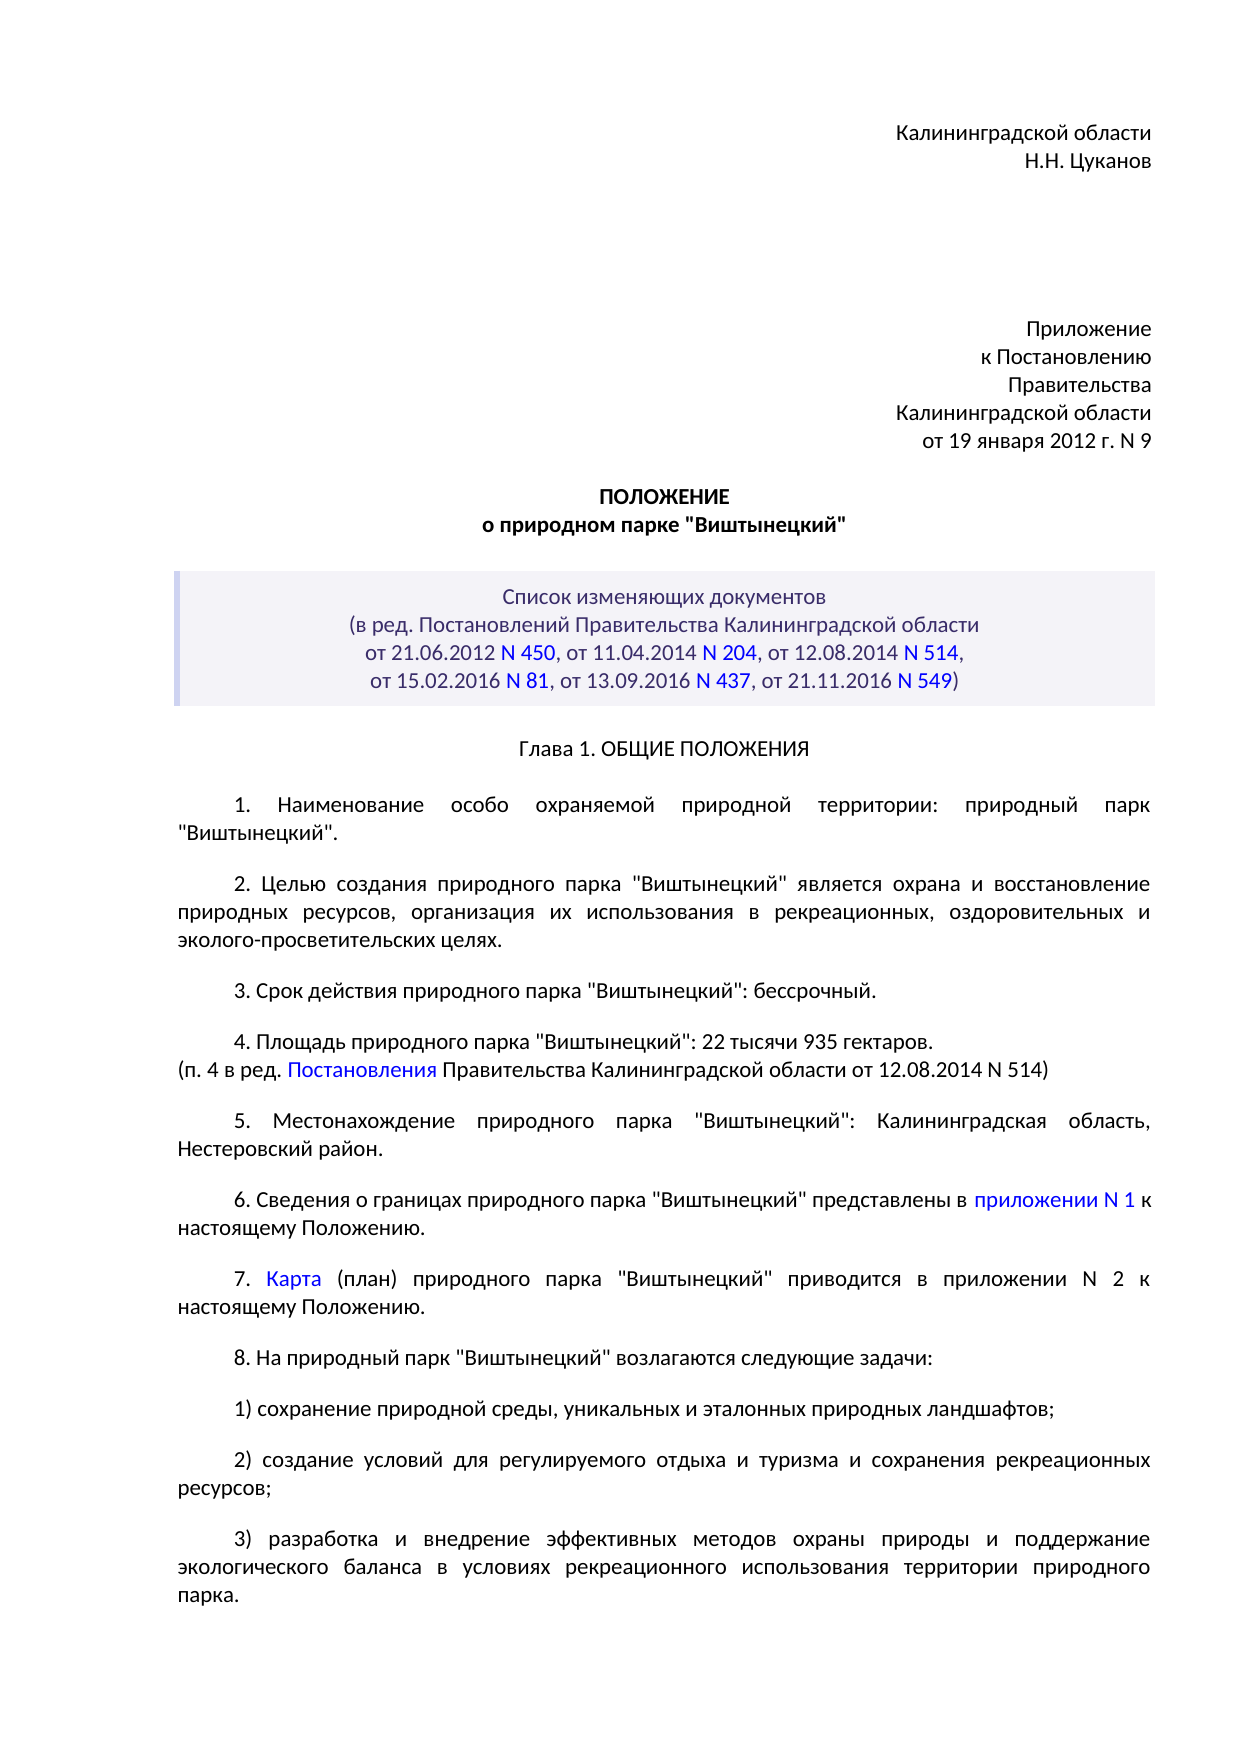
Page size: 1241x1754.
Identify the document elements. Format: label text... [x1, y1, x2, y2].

title о природном парке "Виштынецкий" [177, 510, 1152, 538]
text 7. Карта (план) природного парка "Виштынецкий" приводится в приложении N 2 к настоящему Положению. [177, 1264, 1152, 1320]
text 3) разработка и внедрение эффективных методов охраны природы и поддержание экологического баланса в условиях рекреационного использования территории природного парка. [177, 1524, 1152, 1608]
text 6. Сведения о границах природного парка "Виштынецкий" представлены в приложении N 1 к настоящему Положению. [177, 1185, 1152, 1241]
text Глава 1. ОБЩИЕ ПОЛОЖЕНИЯ [177, 734, 1152, 762]
text 2. Целью создания природного парка "Виштынецкий" является охрана и восстановление природных ресурсов, организация их использования в рекреационных, оздоровительных и эколого-просветительских целях. [177, 869, 1152, 953]
text Н.Н. Цуканов [177, 146, 1152, 174]
text Приложение [177, 314, 1152, 342]
text Калининградской области [177, 118, 1152, 146]
text 1) сохранение природной среды, уникальных и эталонных природных ландшафтов; [177, 1394, 1152, 1422]
title ПОЛОЖЕНИЕ [177, 482, 1152, 510]
text 8. На природный парк "Виштынецкий" возлагаются следующие задачи: [177, 1343, 1152, 1371]
text к Постановлению [177, 342, 1152, 370]
text Калининградской области [177, 398, 1152, 426]
text 4. Площадь природного парка "Виштынецкий": 22 тысячи 935 гектаров. [177, 1027, 1152, 1055]
text от 19 января 2012 г. N 9 [177, 426, 1152, 454]
text 5. Местонахождение природного парка "Виштынецкий": Калининградская область, Нестеровский район. [177, 1106, 1152, 1162]
text Правительства [177, 370, 1152, 398]
text 2) создание условий для регулируемого отдыха и туризма и сохранения рекреационных ресурсов; [177, 1445, 1152, 1501]
text 3. Срок действия природного парка "Виштынецкий": бессрочный. [177, 976, 1152, 1004]
text 1. Наименование особо охраняемой природной территории: природный парк "Виштынецкий". [177, 790, 1152, 846]
table_header Список изменяющих документов (в ред. Постановлений Правительства Калининградской области от 21.06.2012 N 450, от 11.04.2014 N 204, от 12.08.2014 N 514, от 15.02.2016 N 81, от 13.09.2016 N 437, от 21.11.2016 N 549) [180, 571, 1149, 706]
text (п. 4 в ред. Постановления Правительства Калининградской области от 12.08.2014 N 514) [177, 1055, 1152, 1083]
